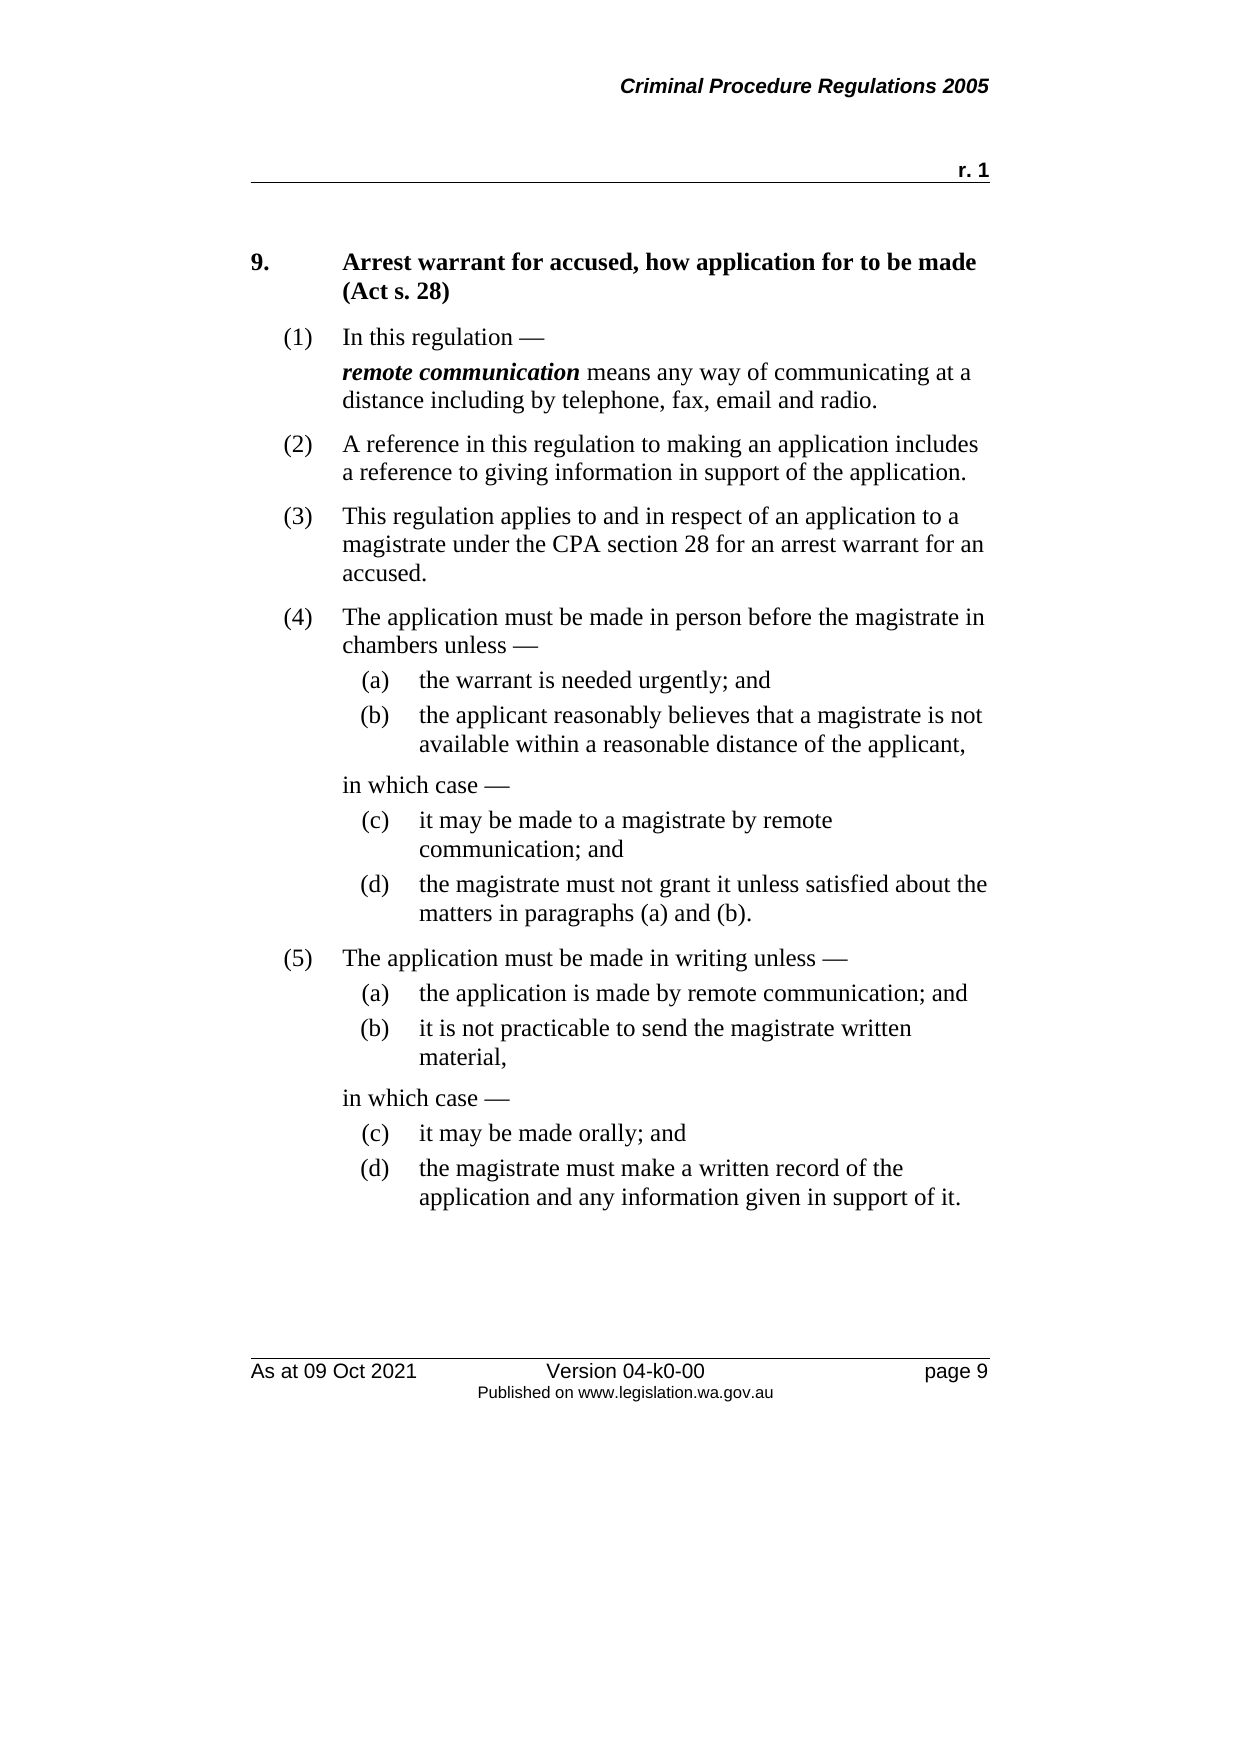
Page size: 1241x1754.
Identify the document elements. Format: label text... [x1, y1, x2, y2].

text (3) This regulation applies to and in respect of an application to a magistrate under the CPA section 28 for an arrest warrant for an accused. [251, 501, 990, 587]
text (a) the warrant is needed urgently; and [251, 665, 990, 694]
text (5) The application must be made in writing unless — [251, 943, 990, 972]
text in which case — [251, 770, 990, 799]
text (d) the magistrate must not grant it unless satisfied about the matters in paragraphs (a) and (b). [251, 869, 990, 927]
text (c) it may be made to a magistrate by remote communication; and [251, 805, 990, 863]
text (4) The application must be made in person before the magistrate in chambers unless — [251, 602, 990, 659]
subtitle 9. Arrest warrant for accused, how application for to be made (Act s. 28) [251, 247, 990, 305]
text (a) the application is made by remote communication; and [251, 978, 990, 1007]
text remote communication means any way of communicating at a distance including by telephone, fax, email and radio. [251, 357, 990, 414]
text (1) In this regulation — [251, 322, 990, 350]
text (2) A reference in this regulation to making an application includes a reference to giving information in support of the application. [251, 429, 990, 486]
text (d) the magistrate must make a written record of the application and any information given in support of it. [251, 1153, 990, 1211]
text (b) it is not practicable to send the magistrate written material, [251, 1013, 990, 1071]
text (b) the applicant reasonably believes that a magistrate is not available within a reasonable distance of the applicant, [251, 700, 990, 758]
text in which case — [251, 1083, 990, 1112]
text (c) it may be made orally; and [251, 1118, 990, 1147]
